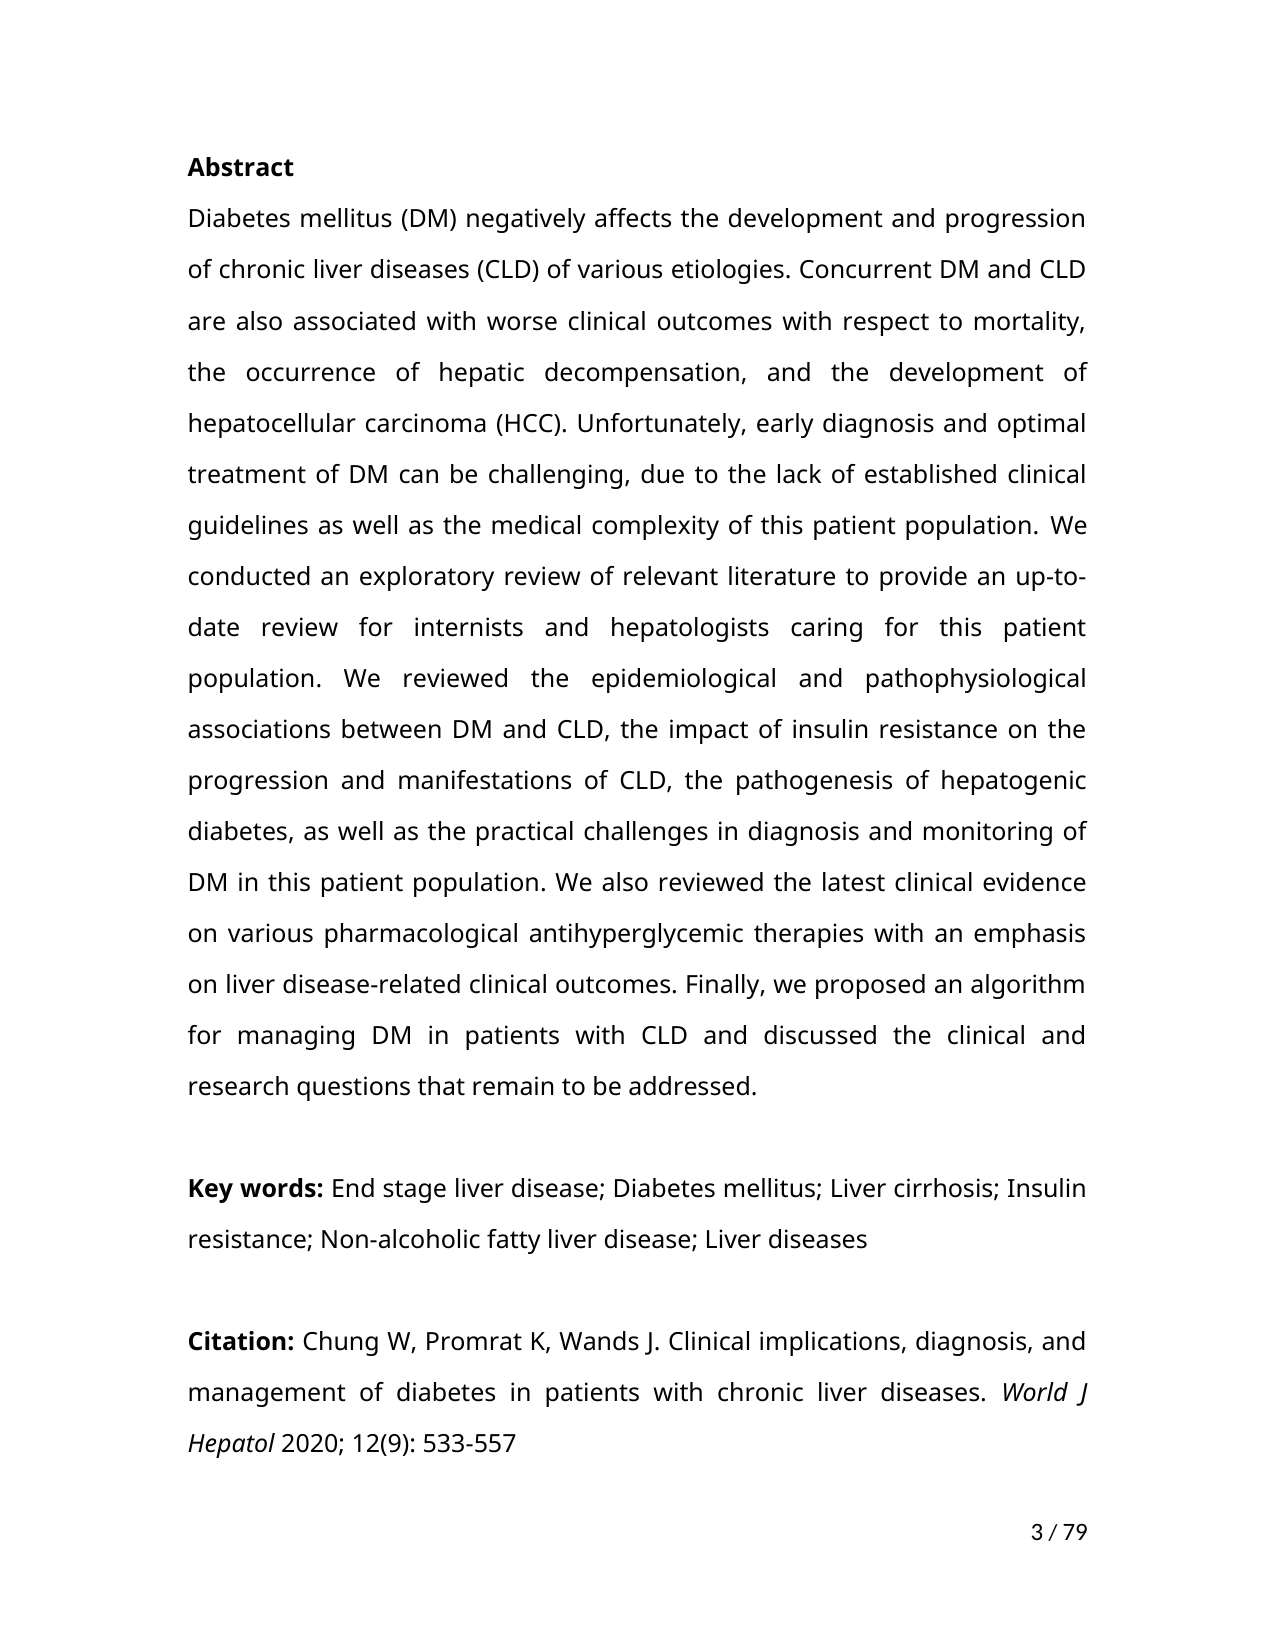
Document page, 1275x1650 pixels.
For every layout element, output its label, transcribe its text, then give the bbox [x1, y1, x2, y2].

text Diabetes mellitus (DM) negatively affects the development and progression of chronic liver diseases (CLD) of various etiologies. Concurrent DM and CLD are also associated with worse clinical outcomes with respect to mortality, the occurrence of hepatic decompensation, and the development of hepatocellular carcinoma (HCC). Unfortunately, early diagnosis and optimal treatment of DM can be challenging, due to the lack of established clinical guidelines as well as the medical complexity of this patient population. We conducted an exploratory review of relevant literature to provide an up-to-date review for internists and hepatologists caring for this patient population. We reviewed the epidemiological and pathophysiological associations between DM and CLD, the impact of insulin resistance on the progression and manifestations of CLD, the pathogenesis of hepatogenic diabetes, as well as the practical challenges in diagnosis and monitoring of DM in this patient population. We also reviewed the latest clinical evidence on various pharmacological antihyperglycemic therapies with an emphasis on liver disease-related clinical outcomes. Finally, we proposed an algorithm for managing DM in patients with CLD and discussed the clinical and research questions that remain to be addressed. [187, 201, 1087, 1103]
text Key words: End stage liver disease; Diabetes mellitus; Liver cirrhosis; Insulin resistance; Non-alcoholic fatty liver disease; Liver diseases [187, 1171, 1087, 1256]
text Abstract [187, 150, 1087, 184]
text Citation: Chung W, Promrat K, Wands J. Clinical implications, diagnosis, and management of diabetes in patients with chronic liver diseases. World J Hepatol 2020; 12(9): 533-557 [187, 1324, 1087, 1460]
